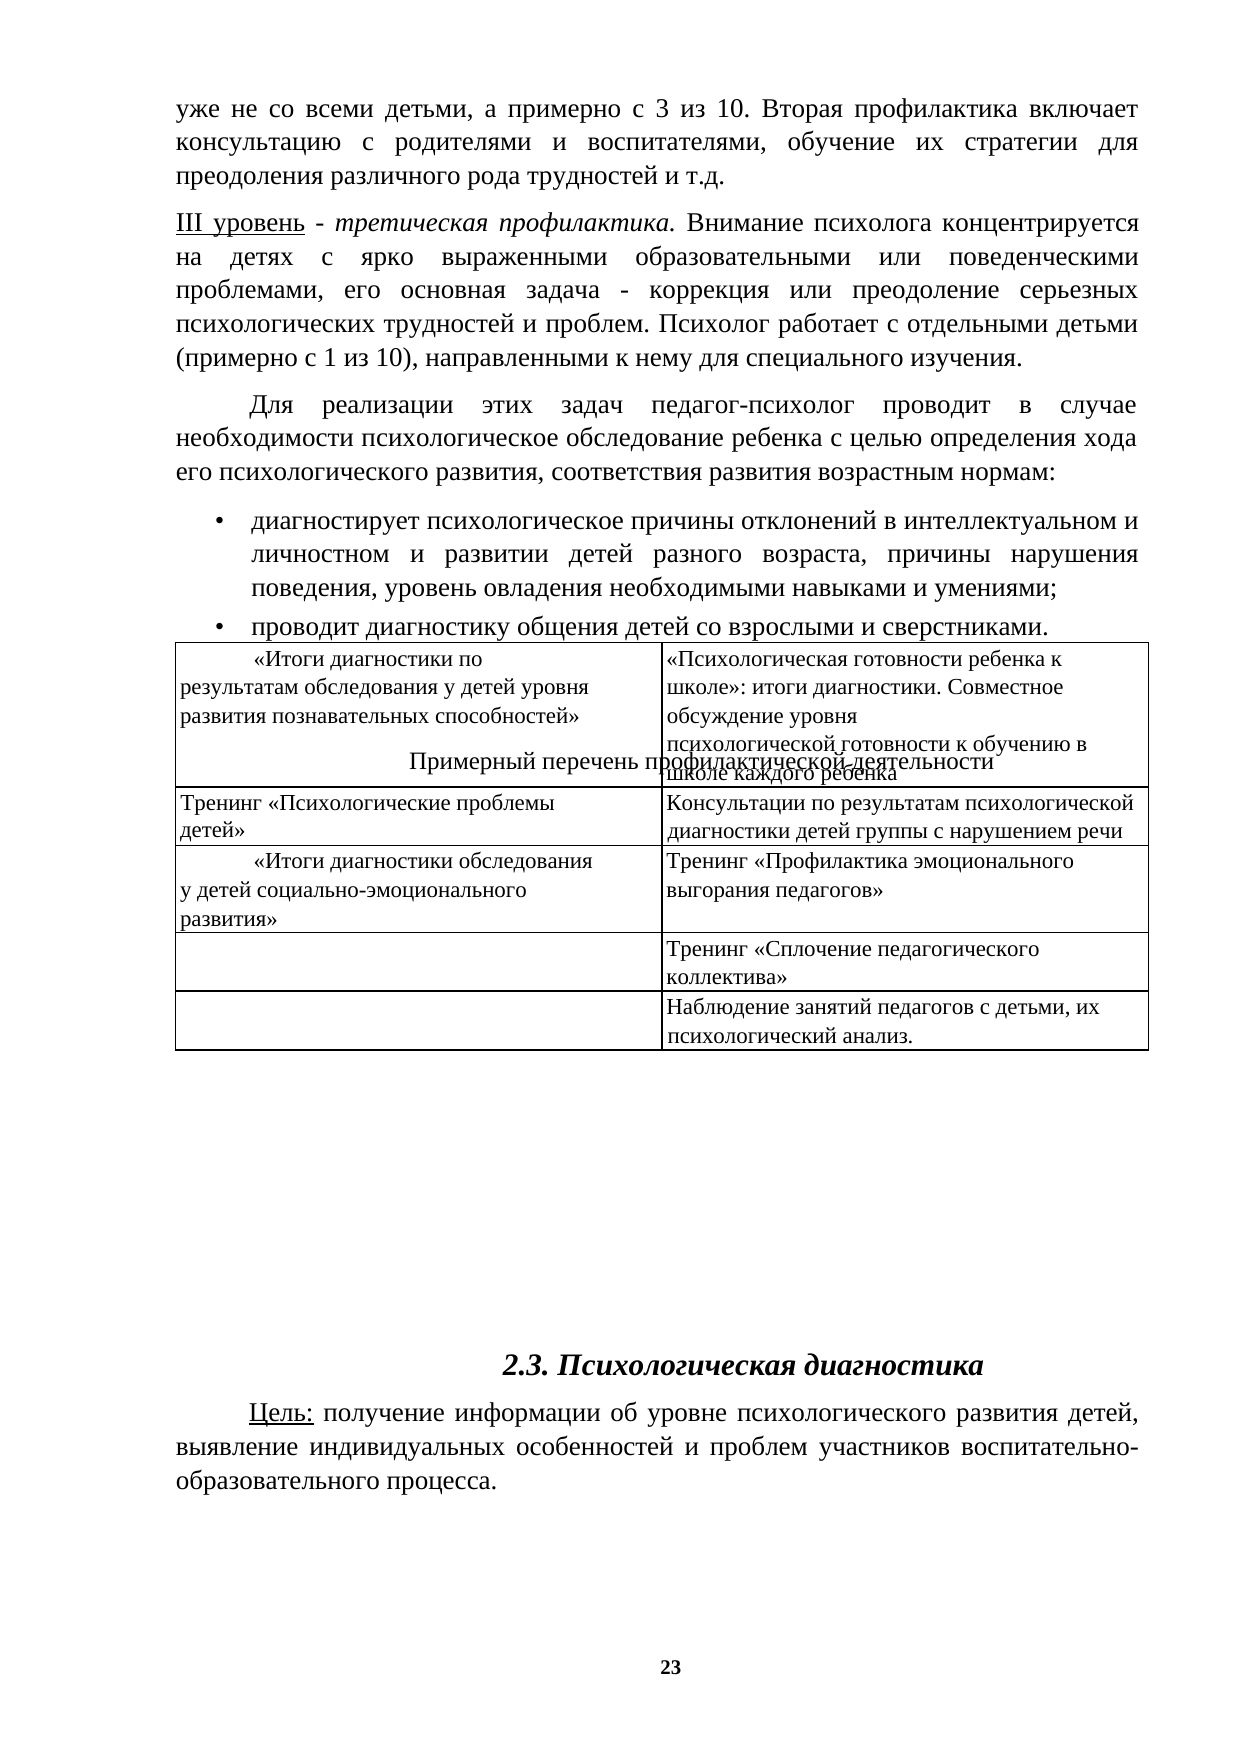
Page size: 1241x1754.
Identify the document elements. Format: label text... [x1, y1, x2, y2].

table_cell [176, 933, 661, 990]
table_cell [176, 992, 661, 1049]
table_cell Тренинг «Сплочение педагогического коллектива» [663, 933, 1148, 990]
table_cell Наблюдение занятий педагогов с детьми, их психологический анализ. [663, 992, 1148, 1049]
list диагностирует психологическое причины отклонений в интеллектуальном и личностном и развитии детей разного возраста, причины нарушения поведения, уровень овладения необходимыми навыками и умениями; [214, 502, 1140, 603]
table_header «Психологическая готовности ребенка к школе»: итоги диагностики. Совместное обсуждение уровня психологической готовности к обучению в школе каждого ребенка [663, 643, 1148, 786]
table_cell Тренинг «Профилактика эмоционального выгорания педагогов» [663, 846, 1148, 932]
text Для реализации этих задач педагог-психолог проводит в случае необходимости психологическое обследование ребенка с целью определения хода его психологического развития, соответствия развития возрастным нормам: [176, 386, 1138, 487]
text 2.3. Психологическая диагностика [429, 1346, 1140, 1382]
text Цель: получение информации об уровне психологического развития детей, выявление индивидуальных особенностей и проблем участников воспитательно-образовательного процесса. [176, 1394, 1140, 1496]
table_cell «Итоги диагностики обследования у детей социально-эмоционального развития» [176, 846, 661, 932]
text III уровень - третическая профилактика. Внимание психолога концентрируется на детях с ярко выраженными образовательными или поведенческими проблемами, его основная задача - коррекция или преодоление серьезных психологических трудностей и проблем. Психолог работает с отдельными детьми (примерно с 1 из 10), направленными к нему для специального изучения. [176, 205, 1140, 373]
list проводит диагностику общения детей со взрослыми и сверстниками. [214, 609, 1140, 642]
table_cell Тренинг «Психологические проблемы детей» [176, 788, 661, 844]
table_cell Консультации по результатам психологической диагностики детей группы с нарушением речи [663, 788, 1148, 844]
table_header «Итоги диагностики по результатам обследования у детей уровня развития познавательных способностей» [176, 643, 661, 786]
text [176, 91, 1140, 191]
